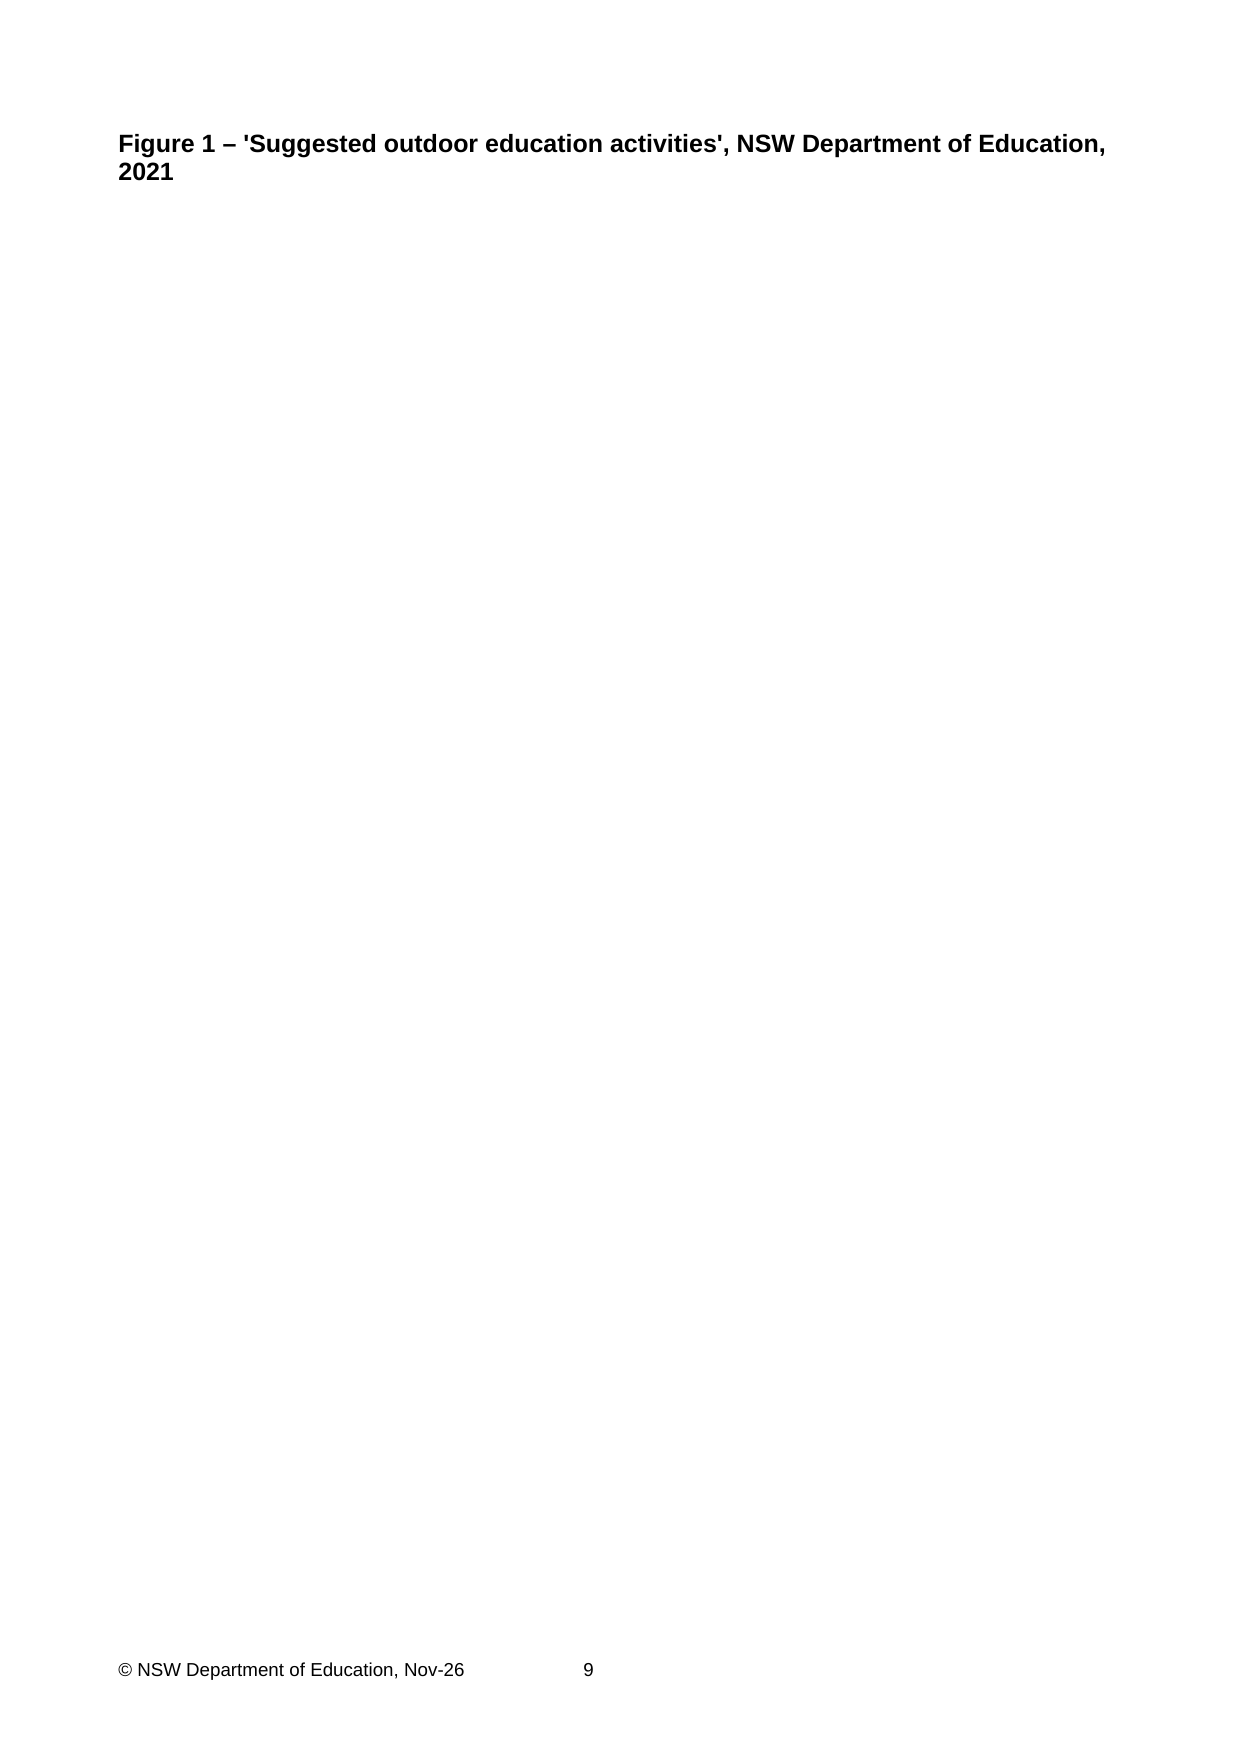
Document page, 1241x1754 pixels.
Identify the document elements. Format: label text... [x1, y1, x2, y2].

text Figure 1 – 'Suggested outdoor education activities', NSW Department of Education, 2021 [118, 128, 1122, 186]
